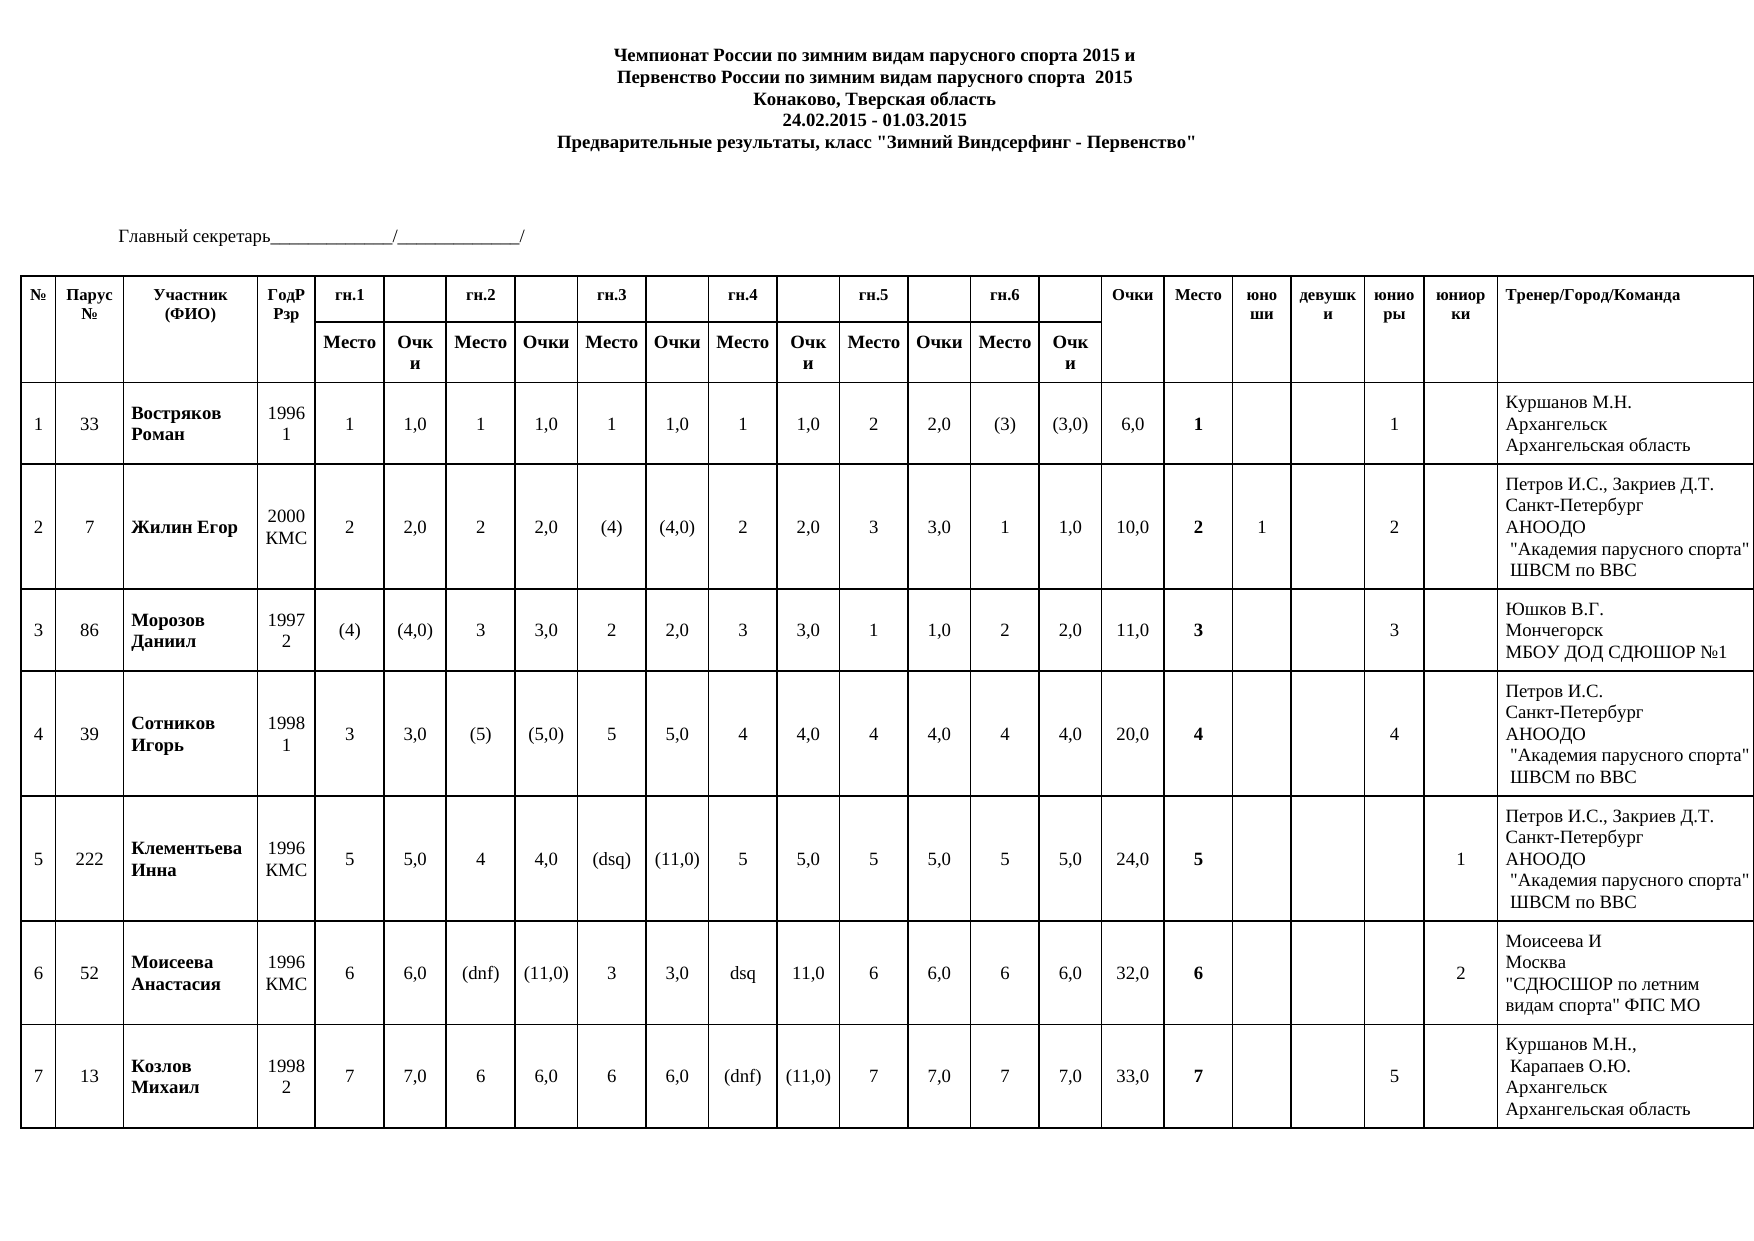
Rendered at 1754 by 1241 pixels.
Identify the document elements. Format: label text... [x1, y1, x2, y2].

table_cell 5,0 [909, 797, 970, 920]
table_cell (4,0) [647, 465, 708, 588]
table_cell [1233, 797, 1290, 920]
table_header девушки [1292, 277, 1364, 381]
table_header [647, 277, 708, 321]
table_cell (4) [578, 465, 645, 588]
table_cell 4,0 [909, 672, 970, 795]
table_cell 1996 1 [258, 383, 314, 463]
table_cell 2 [316, 465, 383, 588]
table_cell 7 [22, 1025, 55, 1127]
table_cell (dnf) [447, 922, 514, 1024]
table_cell (3) [971, 383, 1038, 463]
table_cell 11,0 [778, 922, 839, 1024]
table_header юниоры [1365, 277, 1423, 381]
table_cell 1,0 [647, 383, 708, 463]
table_cell 5 [971, 797, 1038, 920]
table_cell 6 [971, 922, 1038, 1024]
table_cell 3 [22, 590, 55, 670]
table_cell 3,0 [778, 590, 839, 670]
table_cell 1 [1233, 465, 1290, 588]
table_cell 2 [1165, 465, 1232, 588]
table_cell 5,0 [1040, 797, 1101, 920]
table_cell 3,0 [385, 672, 445, 795]
table_cell 39 [56, 672, 123, 795]
table_cell 2 [578, 590, 645, 670]
table_cell Место [316, 323, 383, 381]
table_cell 7,0 [385, 1025, 445, 1127]
table_header № [22, 277, 55, 381]
table_cell [1233, 1025, 1290, 1127]
table_cell 4,0 [516, 797, 577, 920]
table_cell Очки [516, 323, 577, 381]
table_cell 1996 КМС [258, 922, 314, 1024]
table_cell 3 [709, 590, 776, 670]
table_cell 3,0 [909, 465, 970, 588]
table_cell [1425, 383, 1497, 463]
table_cell Куршанов М.Н. Архангельск Архангельская область [1498, 383, 1753, 463]
table_cell 5 [840, 797, 907, 920]
table_cell 2000 КМС [258, 465, 314, 588]
table_cell 6 [578, 1025, 645, 1127]
table_cell 86 [56, 590, 123, 670]
table_cell 1 [1365, 383, 1423, 463]
table_cell Очки [1040, 323, 1101, 381]
text Чемпионат России по зимним видам парусного спорта 2015 и Первенство России по зимним видам парусного спорта 2015 Конаково, Тверская область 24.02.2015 - 01.03.2015 Предварительные результаты, класс "Зимний Виндсерфинг - Первенство" [118, 44, 1636, 152]
table_cell 2,0 [1040, 590, 1101, 670]
table_cell 222 [56, 797, 123, 920]
table_cell 5 [709, 797, 776, 920]
table_cell (11,0) [778, 1025, 839, 1127]
table_cell [1292, 672, 1364, 795]
table_cell 1998 1 [258, 672, 314, 795]
table_cell 11,0 [1102, 590, 1163, 670]
table_cell 4 [22, 672, 55, 795]
table_cell [1292, 590, 1364, 670]
table_cell 5,0 [647, 672, 708, 795]
table_cell 2 [709, 465, 776, 588]
table_cell 1,0 [778, 383, 839, 463]
table_cell 1996 КМС [258, 797, 314, 920]
table_cell 6,0 [647, 1025, 708, 1127]
table_cell 2 [971, 590, 1038, 670]
table_cell 1 [447, 383, 514, 463]
table_cell 5 [316, 797, 383, 920]
table_cell 4 [1165, 672, 1232, 795]
table_cell 5 [22, 797, 55, 920]
table_cell (dnf) [709, 1025, 776, 1127]
table_header гн.2 [447, 277, 514, 321]
table_cell Куршанов М.Н., Карапаев О.Ю. Архангельск Архангельская область [1498, 1025, 1753, 1127]
table_cell [1425, 1025, 1497, 1127]
table_cell 4,0 [1040, 672, 1101, 795]
table_header Место [1165, 277, 1232, 381]
table_cell Место [971, 323, 1038, 381]
table_cell 3 [1165, 590, 1232, 670]
table_cell [1233, 590, 1290, 670]
table_cell [1292, 383, 1364, 463]
table_cell [1292, 922, 1364, 1024]
table_cell 5 [1365, 1025, 1423, 1127]
table_cell 1 [709, 383, 776, 463]
table_cell 7,0 [909, 1025, 970, 1127]
table_header юниорки [1425, 277, 1497, 381]
table_cell Востряков Роман [124, 383, 257, 463]
table_header Тренер/Город/Команда [1498, 277, 1753, 381]
table_cell Сотников Игорь [124, 672, 257, 795]
table_cell 6 [22, 922, 55, 1024]
table_cell 1998 2 [258, 1025, 314, 1127]
table_cell 7 [840, 1025, 907, 1127]
table_cell 7 [56, 465, 123, 588]
table_cell 2,0 [909, 383, 970, 463]
table_cell [1233, 922, 1290, 1024]
table_cell 6,0 [516, 1025, 577, 1127]
table_cell [1365, 922, 1423, 1024]
table_cell 1 [1425, 797, 1497, 920]
table_cell 6 [316, 922, 383, 1024]
table_header юноши [1233, 277, 1290, 381]
table_cell (4,0) [385, 590, 445, 670]
table_cell 2 [1365, 465, 1423, 588]
table_cell 6,0 [1102, 383, 1163, 463]
table_cell 13 [56, 1025, 123, 1127]
table_cell 2 [447, 465, 514, 588]
table_header [778, 277, 839, 321]
table_header [909, 277, 970, 321]
table_cell 52 [56, 922, 123, 1024]
table_cell [1292, 797, 1364, 920]
table_cell (5) [447, 672, 514, 795]
table_cell Место [840, 323, 907, 381]
table_cell 2 [840, 383, 907, 463]
table_cell 33 [56, 383, 123, 463]
table_cell Петров И.С. Санкт-Петербург АНООДО "Академия парусного спорта" ШВСМ по ВВС [1498, 672, 1753, 795]
table_cell 3 [447, 590, 514, 670]
table_cell Очки [778, 323, 839, 381]
table_header Парус № [56, 277, 123, 381]
table_cell 2 [22, 465, 55, 588]
table_cell 3 [578, 922, 645, 1024]
table_cell 2,0 [647, 590, 708, 670]
table_cell [1425, 465, 1497, 588]
table_cell 6,0 [385, 922, 445, 1024]
table_cell 6 [840, 922, 907, 1024]
table_cell 4 [709, 672, 776, 795]
table_cell 32,0 [1102, 922, 1163, 1024]
table_cell 2,0 [385, 465, 445, 588]
table_cell [1365, 797, 1423, 920]
table_header гн.6 [971, 277, 1038, 321]
table_cell 5,0 [778, 797, 839, 920]
table_cell Моисеева Анастасия [124, 922, 257, 1024]
table_cell 1 [578, 383, 645, 463]
table_cell 1 [22, 383, 55, 463]
table_cell 4 [971, 672, 1038, 795]
table_cell (dsq) [578, 797, 645, 920]
table_cell 7 [971, 1025, 1038, 1127]
table_cell (11,0) [516, 922, 577, 1024]
table_header ГодР Рзр [258, 277, 314, 381]
table_cell 24,0 [1102, 797, 1163, 920]
table_cell 2 [1425, 922, 1497, 1024]
table_cell (11,0) [647, 797, 708, 920]
table_cell 3,0 [516, 590, 577, 670]
table_cell Место [709, 323, 776, 381]
table_cell 1,0 [516, 383, 577, 463]
table_cell Юшков В.Г. Мончегорск МБОУ ДОД СДЮШОР №1 [1498, 590, 1753, 670]
table_cell Моисеева И Москва "СДЮСШОР по летним видам спорта" ФПС МО [1498, 922, 1753, 1024]
table_cell 1,0 [909, 590, 970, 670]
table_cell [1233, 672, 1290, 795]
table_cell 2,0 [516, 465, 577, 588]
table_cell 33,0 [1102, 1025, 1163, 1127]
table_cell Жилин Егор [124, 465, 257, 588]
table_cell 6 [1165, 922, 1232, 1024]
table_cell (3,0) [1040, 383, 1101, 463]
table_cell 7,0 [1040, 1025, 1101, 1127]
table_cell 1,0 [385, 383, 445, 463]
table_cell dsq [709, 922, 776, 1024]
table_cell [1292, 465, 1364, 588]
table_cell 6,0 [1040, 922, 1101, 1024]
table_cell 1 [971, 465, 1038, 588]
table_cell Петров И.С., Закриев Д.Т. Санкт-Петербург АНООДО "Академия парусного спорта" ШВСМ по ВВС [1498, 797, 1753, 920]
table_cell 5 [1165, 797, 1232, 920]
table_cell 3,0 [647, 922, 708, 1024]
table_cell Козлов Михаил [124, 1025, 257, 1127]
table_header Участник (ФИО) [124, 277, 257, 381]
table_cell (5,0) [516, 672, 577, 795]
table_cell [1425, 672, 1497, 795]
table_cell 6 [447, 1025, 514, 1127]
table_cell (4) [316, 590, 383, 670]
table_cell 3 [316, 672, 383, 795]
table_header [1040, 277, 1101, 321]
table_cell 1 [316, 383, 383, 463]
table_cell [1425, 590, 1497, 670]
table_cell 4 [447, 797, 514, 920]
table_cell 2,0 [778, 465, 839, 588]
table_cell 4,0 [778, 672, 839, 795]
table_cell 3 [840, 465, 907, 588]
table_cell Место [447, 323, 514, 381]
table_cell [1233, 383, 1290, 463]
table_cell 6,0 [909, 922, 970, 1024]
table_header гн.3 [578, 277, 645, 321]
table_cell 5,0 [385, 797, 445, 920]
table_cell 7 [316, 1025, 383, 1127]
table_cell Морозов Даниил [124, 590, 257, 670]
table_cell 1,0 [1040, 465, 1101, 588]
table_header [516, 277, 577, 321]
table_cell 4 [840, 672, 907, 795]
text Главный секретарь_____________/_____________/ [118, 181, 1636, 246]
table_cell 3 [1365, 590, 1423, 670]
table_header гн.5 [840, 277, 907, 321]
table_cell 5 [578, 672, 645, 795]
table_cell 1 [1165, 383, 1232, 463]
table_header Очки [1102, 277, 1163, 381]
table_cell 4 [1365, 672, 1423, 795]
table_cell Место [578, 323, 645, 381]
table_cell [1292, 1025, 1364, 1127]
table_header гн.4 [709, 277, 776, 321]
table_cell 1 [840, 590, 907, 670]
table_cell 1997 2 [258, 590, 314, 670]
table_cell 7 [1165, 1025, 1232, 1127]
table_cell Очки [385, 323, 445, 381]
table_header гн.1 [316, 277, 383, 321]
table_cell 20,0 [1102, 672, 1163, 795]
table_cell Клементьева Инна [124, 797, 257, 920]
table_cell Петров И.С., Закриев Д.Т. Санкт-Петербург АНООДО "Академия парусного спорта" ШВСМ по ВВС [1498, 465, 1753, 588]
table_cell 10,0 [1102, 465, 1163, 588]
table_header [385, 277, 445, 321]
table_cell Очки [909, 323, 970, 381]
table_cell Очки [647, 323, 708, 381]
